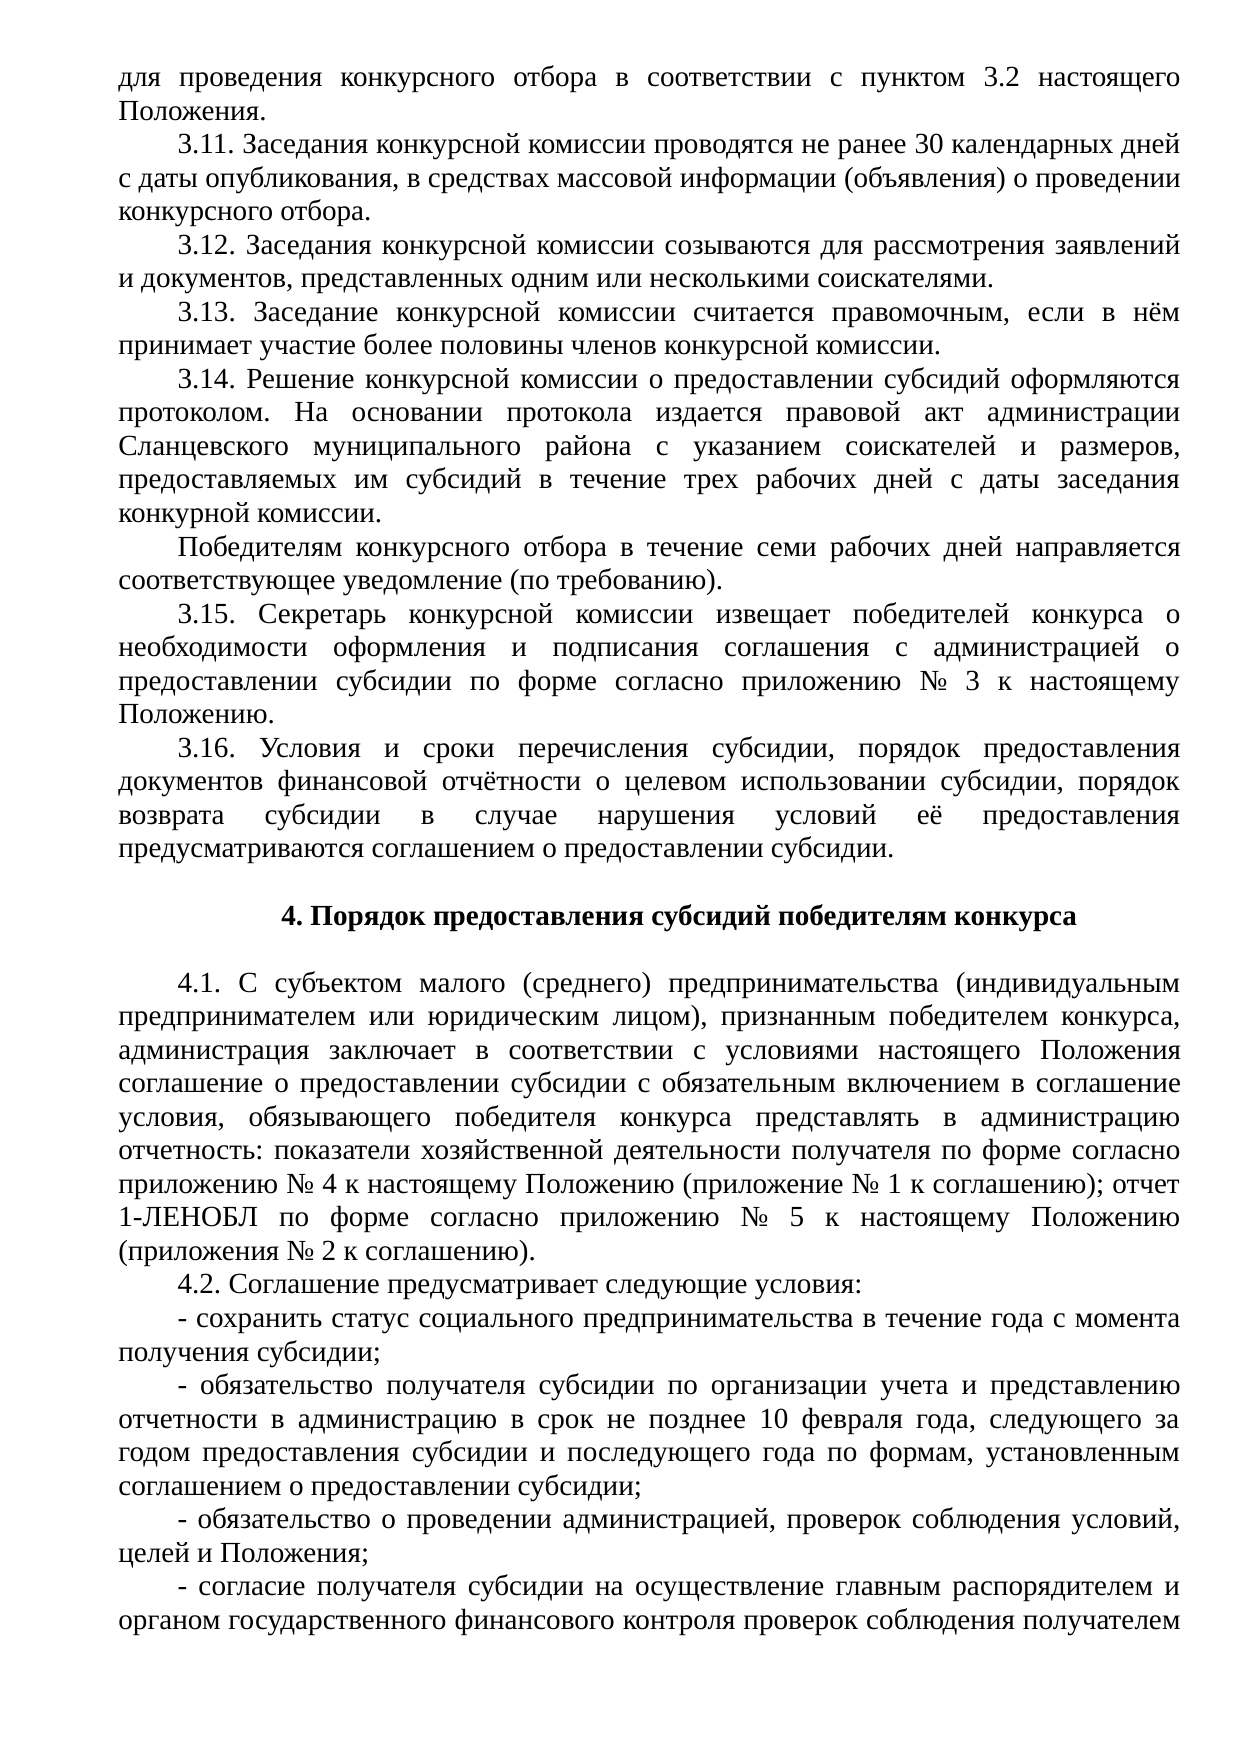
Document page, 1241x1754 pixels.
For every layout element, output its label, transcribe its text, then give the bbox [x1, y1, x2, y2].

text 3.16. Условия и сроки перечисления субсидии, порядок предоставления документов финансовой отчётности о целевом использовании субсидии, порядок возврата субсидии в случае нарушения условий её предоставления предусматриваются соглашением о предоставлении субсидии. [118, 730, 1181, 864]
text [118, 59, 1181, 126]
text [118, 1568, 1181, 1636]
text Победителям конкурсного отбора в течение семи рабочих дней направляется соответствующее уведомление (по требованию). [118, 529, 1181, 596]
list 4.1. С субъектом малого (среднего) предпринимательства (индивидуальным предпринимателем или юридическим лицом), признанным победителем конкурса, администрация заключает в соответствии с условиями настоящего Положения соглашение о предоставлении субсидии с обязательным включением в соглашение условия, обязывающего победителя конкурса представлять в администрацию отчетность: показатели хозяйственной деятельности получателя по форме согласно приложению № 4 к настоящему Положению (приложение № 1 к соглашению); отчет 1-ЛЕНОБЛ по форме согласно приложению № 5 к настоящему Положению (приложения № 2 к соглашению). [118, 965, 1181, 1267]
text 3.11. Заседания конкурсной комиссии проводятся не ранее 30 календарных дней с даты опубликования, в средствах массовой информации (объявления) о проведении конкурсного отбора. [118, 126, 1181, 227]
text 4.2. Соглашение предусматривает следующие условия: [118, 1267, 1181, 1300]
text 3.15. Секретарь конкурсной комиссии извещает победителей конкурса о необходимости оформления и подписания соглашения с администрацией о предоставлении субсидии по форме согласно приложению № 3 к настоящему Положению. [118, 596, 1181, 730]
text 3.12. Заседания конкурсной комиссии созываются для рассмотрения заявлений и документов, представленных одним или несколькими соискателями. [118, 227, 1181, 294]
text 3.14. Решение конкурсной комиссии о предоставлении субсидий оформляются протоколом. На основании протокола издается правовой акт администрации Сланцевского муниципального района с указанием соискателей и размеров, предоставляемых им субсидий в течение трех рабочих дней с даты заседания конкурной комиссии. [118, 361, 1181, 529]
text - сохранить статус социального предпринимательства в течение года с момента получения субсидии; [118, 1300, 1181, 1367]
text 3.13. Заседание конкурсной комиссии считается правомочным, если в нём принимает участие более половины членов конкурсной комиссии. [118, 294, 1181, 361]
text - обязательство о проведении администрацией, проверок соблюдения условий, целей и Положения; [118, 1501, 1181, 1568]
text 4. Порядок предоставления субсидий победителям конкурса [118, 898, 1181, 931]
text - обязательство получателя субсидии по организации учета и представлению отчетности в администрацию в срок не позднее 10 февраля года, следующего за годом предоставления субсидии и последующего года по формам, установленным соглашением о предоставлении субсидии; [118, 1367, 1181, 1501]
